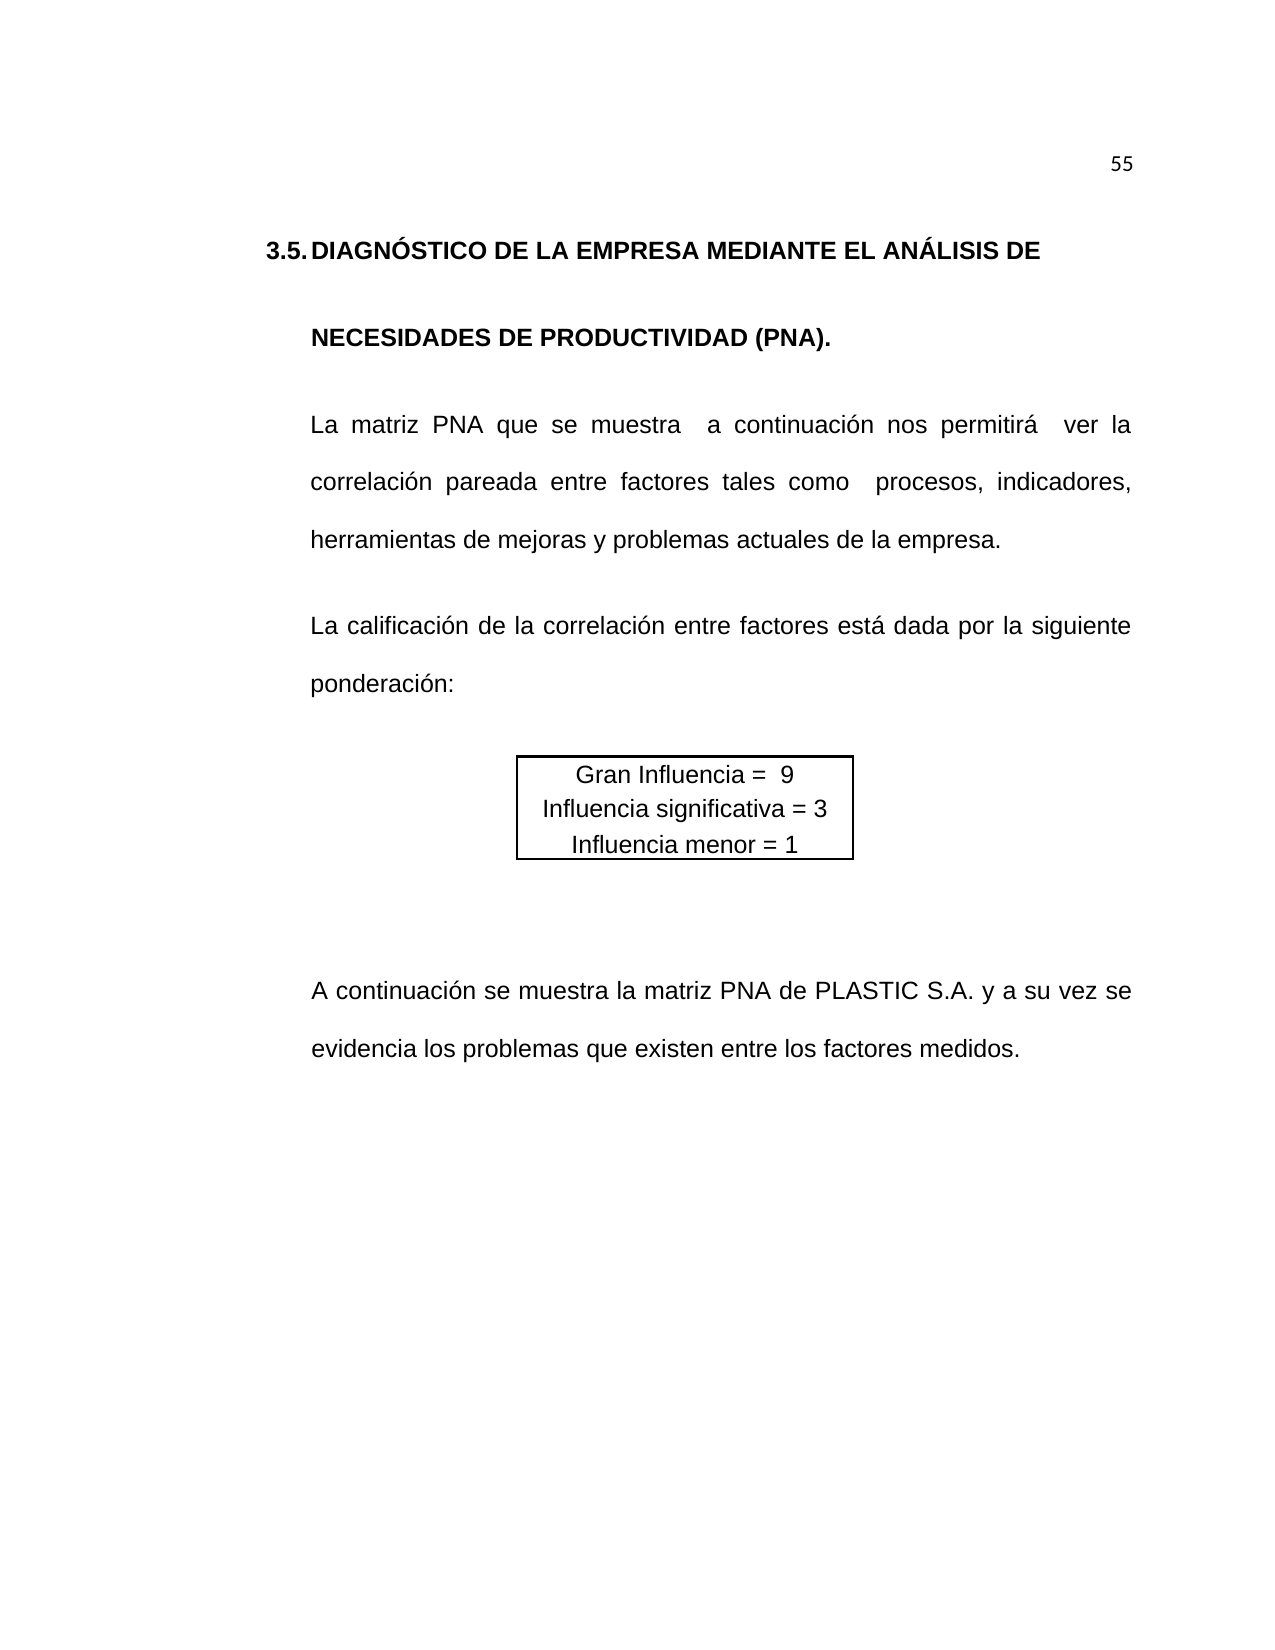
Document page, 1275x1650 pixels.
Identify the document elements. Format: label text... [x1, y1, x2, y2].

table_cell Influencia significativa = 3 [518, 789, 852, 823]
table_cell Influencia menor = 1 [518, 823, 852, 858]
list NECESIDADES DE PRODUCTIVIDAD (PNA). [311, 323, 1133, 352]
list La matriz PNA que se muestra a continuación nos permitirá ver la correlación pareada entre factores tales como procesos, indicadores, herramientas de mejoras y problemas actuales de la empresa. [310, 409, 1133, 553]
text DIAGNÓSTICO DE LA EMPRESA MEDIANTE EL ANÁLISIS DE [266, 236, 1133, 265]
list La calificación de la correlación entre factores está dada por la siguiente ponderación: [310, 611, 1133, 697]
list A continuación se muestra la matriz PNA de PLASTIC S.A. y a su vez se evidencia los problemas que existen entre los factores medidos. [311, 976, 1133, 1062]
table_header Gran Influencia = 9 [518, 758, 852, 789]
